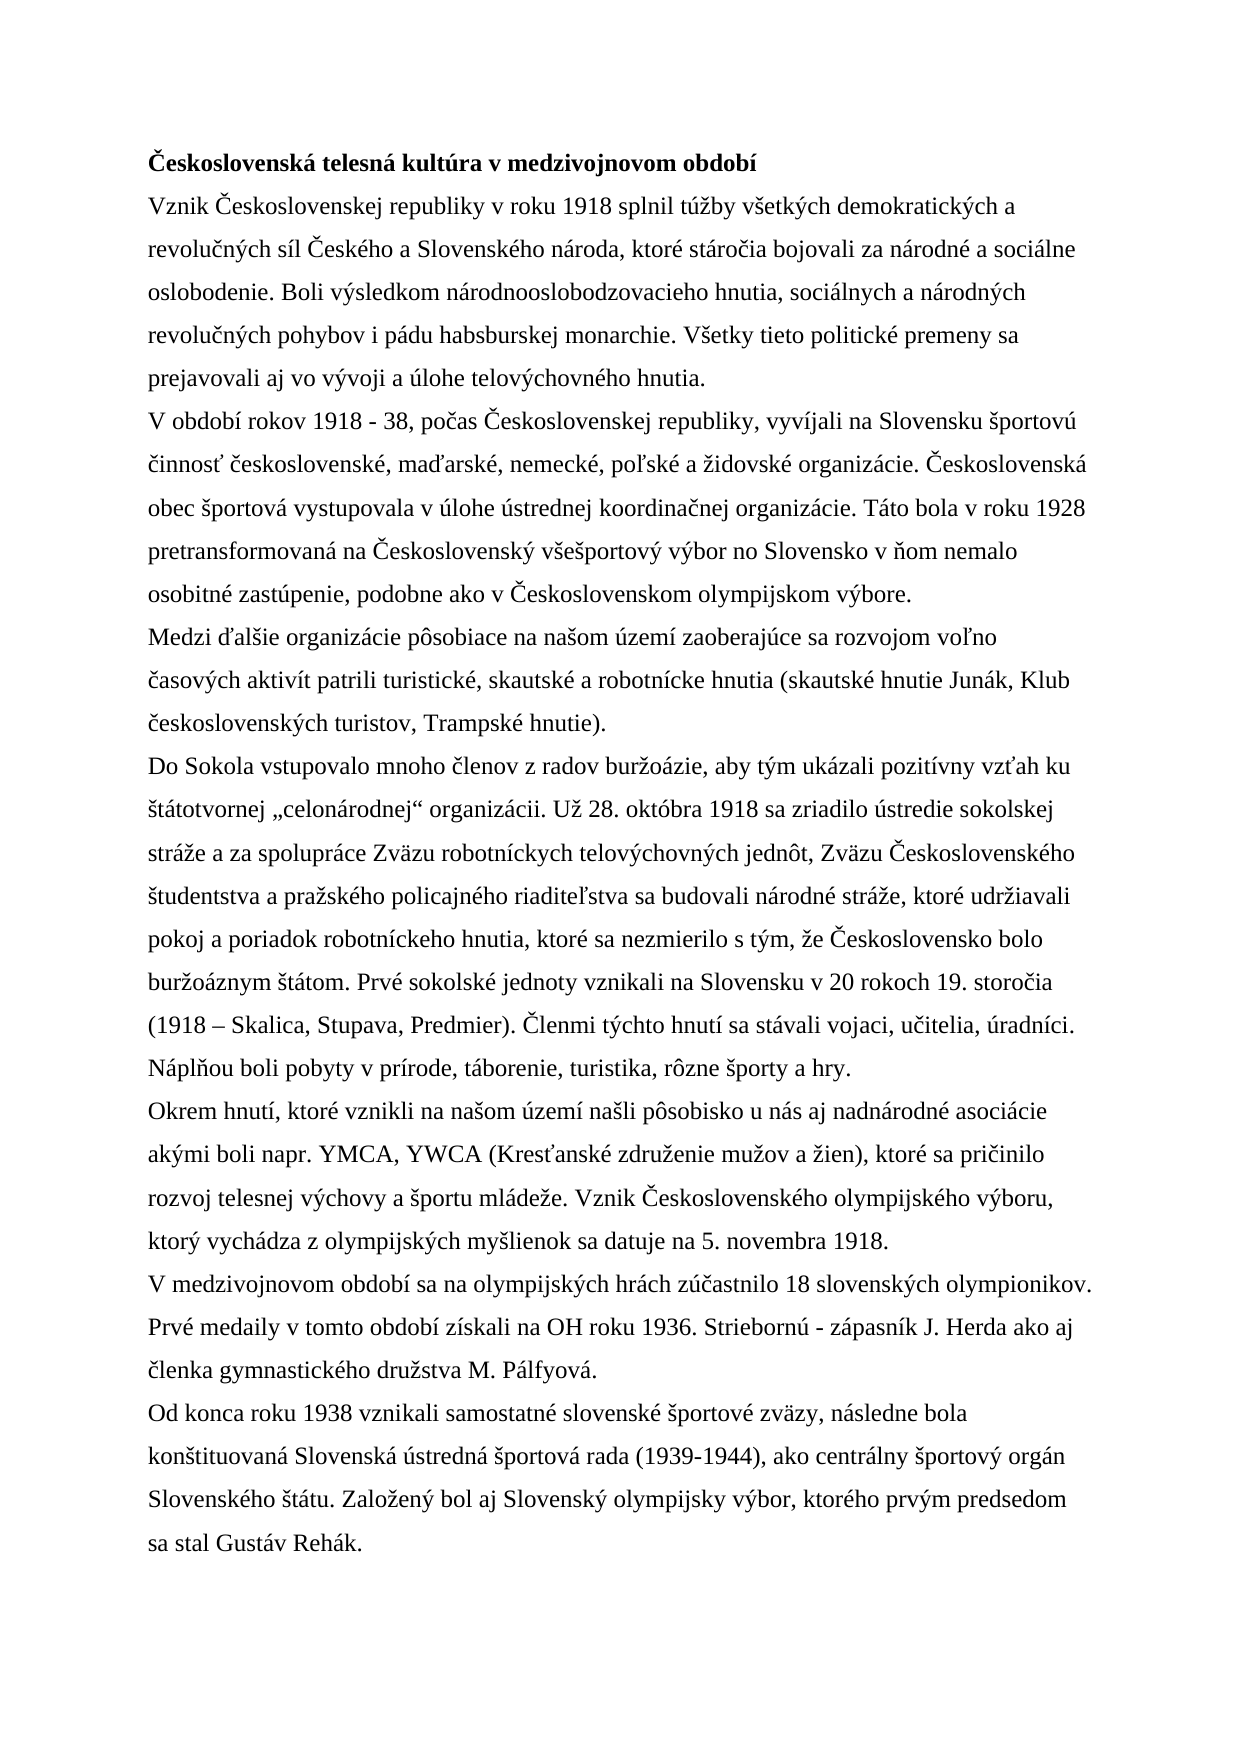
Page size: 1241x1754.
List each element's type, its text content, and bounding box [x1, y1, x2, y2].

text V období rokov 1918 - 38, počas Československej republiky, vyvíjali na Slovensku športovú činnosť československé, maďarské, nemecké, poľské a židovské organizácie. Československá obec športová vystupovala v úlohe ústrednej koordinačnej organizácie. Táto bola v roku 1928 pretransformovaná na Československý všešportový výbor no Slovensko v ňom nemalo osobitné zastúpenie, podobne ako v Československom olympijskom výbore. [148, 406, 1093, 608]
text Československá telesná kultúra v medzivojnovom období [148, 148, 1093, 176]
text Vznik Československej republiky v roku 1918 splnil túžby všetkých demokratických a revolučných síl Českého a Slovenského národa, ktoré stáročia bojovali za národné a sociálne oslobodenie. Boli výsledkom národnooslobodzovacieho hnutia, sociálnych a národných revolučných pohybov i pádu habsburskej monarchie. Všetky tieto politické premeny sa prejavovali aj vo vývoji a úlohe telovýchovného hnutia. [148, 191, 1093, 392]
text Do Sokola vstupovalo mnoho členov z radov buržoázie, aby tým ukázali pozitívny vzťah ku štátotvornej „celonárodnej“ organizácii. Už 28. októbra 1918 sa zriadilo ústredie sokolskej stráže a za spolupráce Zväzu robotníckych telovýchovných jednôt, Zväzu Československého študentstva a pražského policajného riaditeľstva sa budovali národné stráže, ktoré udržiavali pokoj a poriadok robotníckeho hnutia, ktoré sa nezmierilo s tým, že Československo bolo buržoáznym štátom. Prvé sokolské jednoty vznikali na Slovensku v 20 rokoch 19. storočia (1918 – Skalica, Stupava, Predmier). Členmi týchto hnutí sa stávali vojaci, učitelia, úradníci. Náplňou boli pobyty v prírode, táborenie, turistika, rôzne športy a hry. [148, 751, 1093, 1082]
text Medzi ďalšie organizácie pôsobiace na našom území zaoberajúce sa rozvojom voľno časových aktivít patrili turistické, skautské a robotnícke hnutia (skautské hnutie Junák, Klub československých turistov, Trampské hnutie). [148, 622, 1093, 737]
text Okrem hnutí, ktoré vznikli na našom území našli pôsobisko u nás aj nadnárodné asociácie akými boli napr. YMCA, YWCA (Kresťanské združenie mužov a žien), ktoré sa pričinilo rozvoj telesnej výchovy a športu mládeže. Vznik Československého olympijského výboru, ktorý vychádza z olympijských myšlienok sa datuje na 5. novembra 1918. [148, 1096, 1093, 1254]
text Od konca roku 1938 vznikali samostatné slovenské športové zväzy, následne bola konštituovaná Slovenská ústredná športová rada (1939-1944), ako centrálny športový orgán Slovenského štátu. Založený bol aj Slovenský olympijsky výbor, ktorého prvým predsedom sa stal Gustáv Rehák. [148, 1398, 1093, 1556]
text V medzivojnovom období sa na olympijských hrách zúčastnilo 18 slovenských olympionikov. Prvé medaily v tomto období získali na OH roku 1936. Striebornú - zápasník J. Herda ako aj členka gymnastického družstva M. Pálfyová. [148, 1269, 1093, 1384]
